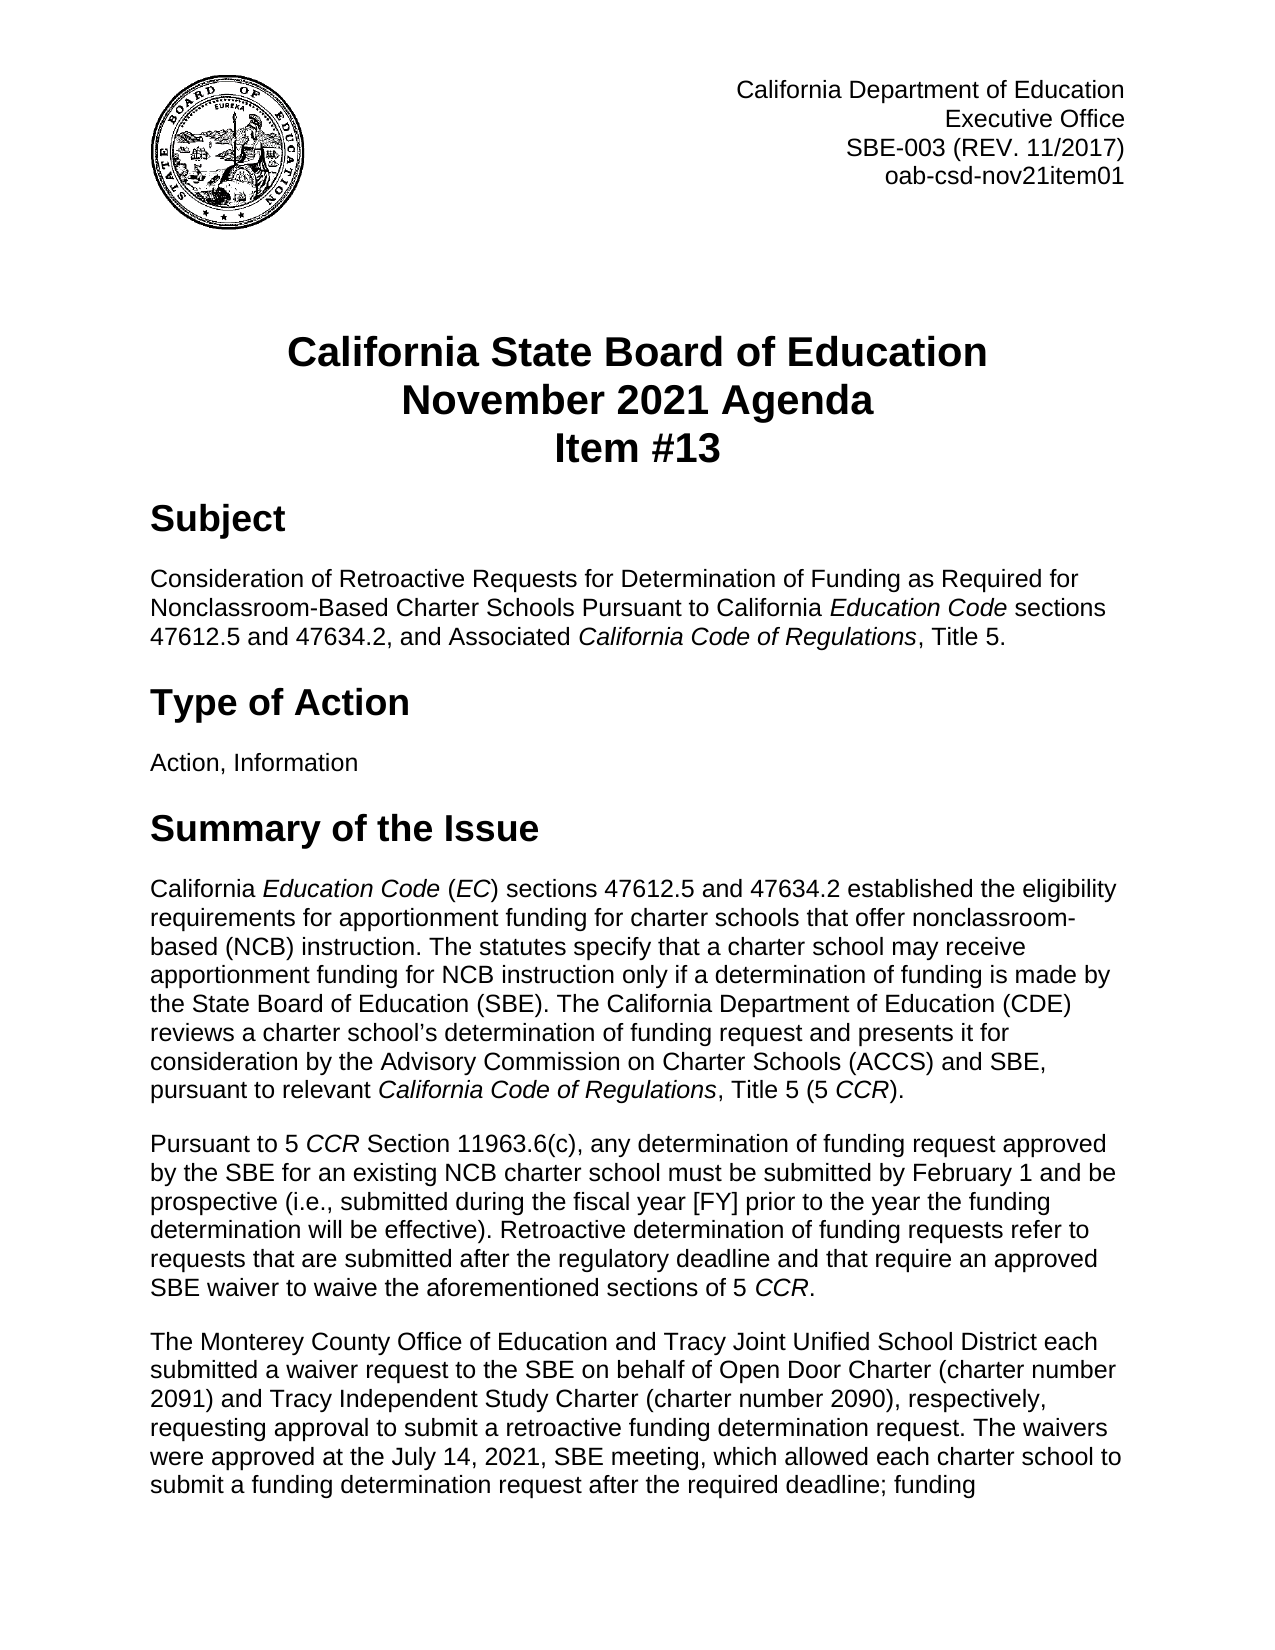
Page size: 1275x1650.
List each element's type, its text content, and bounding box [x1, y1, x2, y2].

text California Department of Education [675, 75, 1125, 104]
subtitle Summary of the Issue [150, 806, 1125, 849]
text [150, 1327, 1125, 1499]
text oab-csd-nov21item01 [675, 161, 1125, 190]
text Executive Office [675, 104, 1125, 132]
subtitle Type of Action [150, 680, 1125, 723]
text SBE-003 (REV. 11/2017) [675, 132, 1125, 161]
text Action, Information [150, 748, 1125, 777]
text Pursuant to 5 CCR Section 11963.6(c), any determination of funding request approved by the SBE for an existing NCB charter school must be submitted by February 1 and be prospective (i.e., submitted during the fiscal year [FY] prior to the year the funding determination will be effective). Retroactive determination of funding requests refer to requests that are submitted after the regulatory deadline and that require an approved SBE waiver to waive the aforementioned sections of 5 CCR. [150, 1129, 1125, 1302]
subtitle California State Board of Education November 2021 Agenda Item #13 [150, 328, 1125, 471]
text Consideration of Retroactive Requests for Determination of Funding as Required for Nonclassroom-Based Charter Schools Pursuant to California Education Code sections 47612.5 and 47634.2, and Associated California Code of Regulations, Title 5. [150, 564, 1125, 651]
picture [150, 75, 305, 230]
text California Education Code (EC) sections 47612.5 and 47634.2 established the eligibility requirements for apportionment funding for charter schools that offer nonclassroom-based (NCB) instruction. The statutes specify that a charter school may receive apportionment funding for NCB instruction only if a determination of funding is made by the State Board of Education (SBE). The California Department of Education (CDE) reviews a charter school’s determination of funding request and presents it for consideration by the Advisory Commission on Charter Schools (ACCS) and SBE, pursuant to relevant California Code of Regulations, Title 5 (5 CCR). [150, 874, 1125, 1104]
subtitle Subject [150, 496, 1125, 539]
